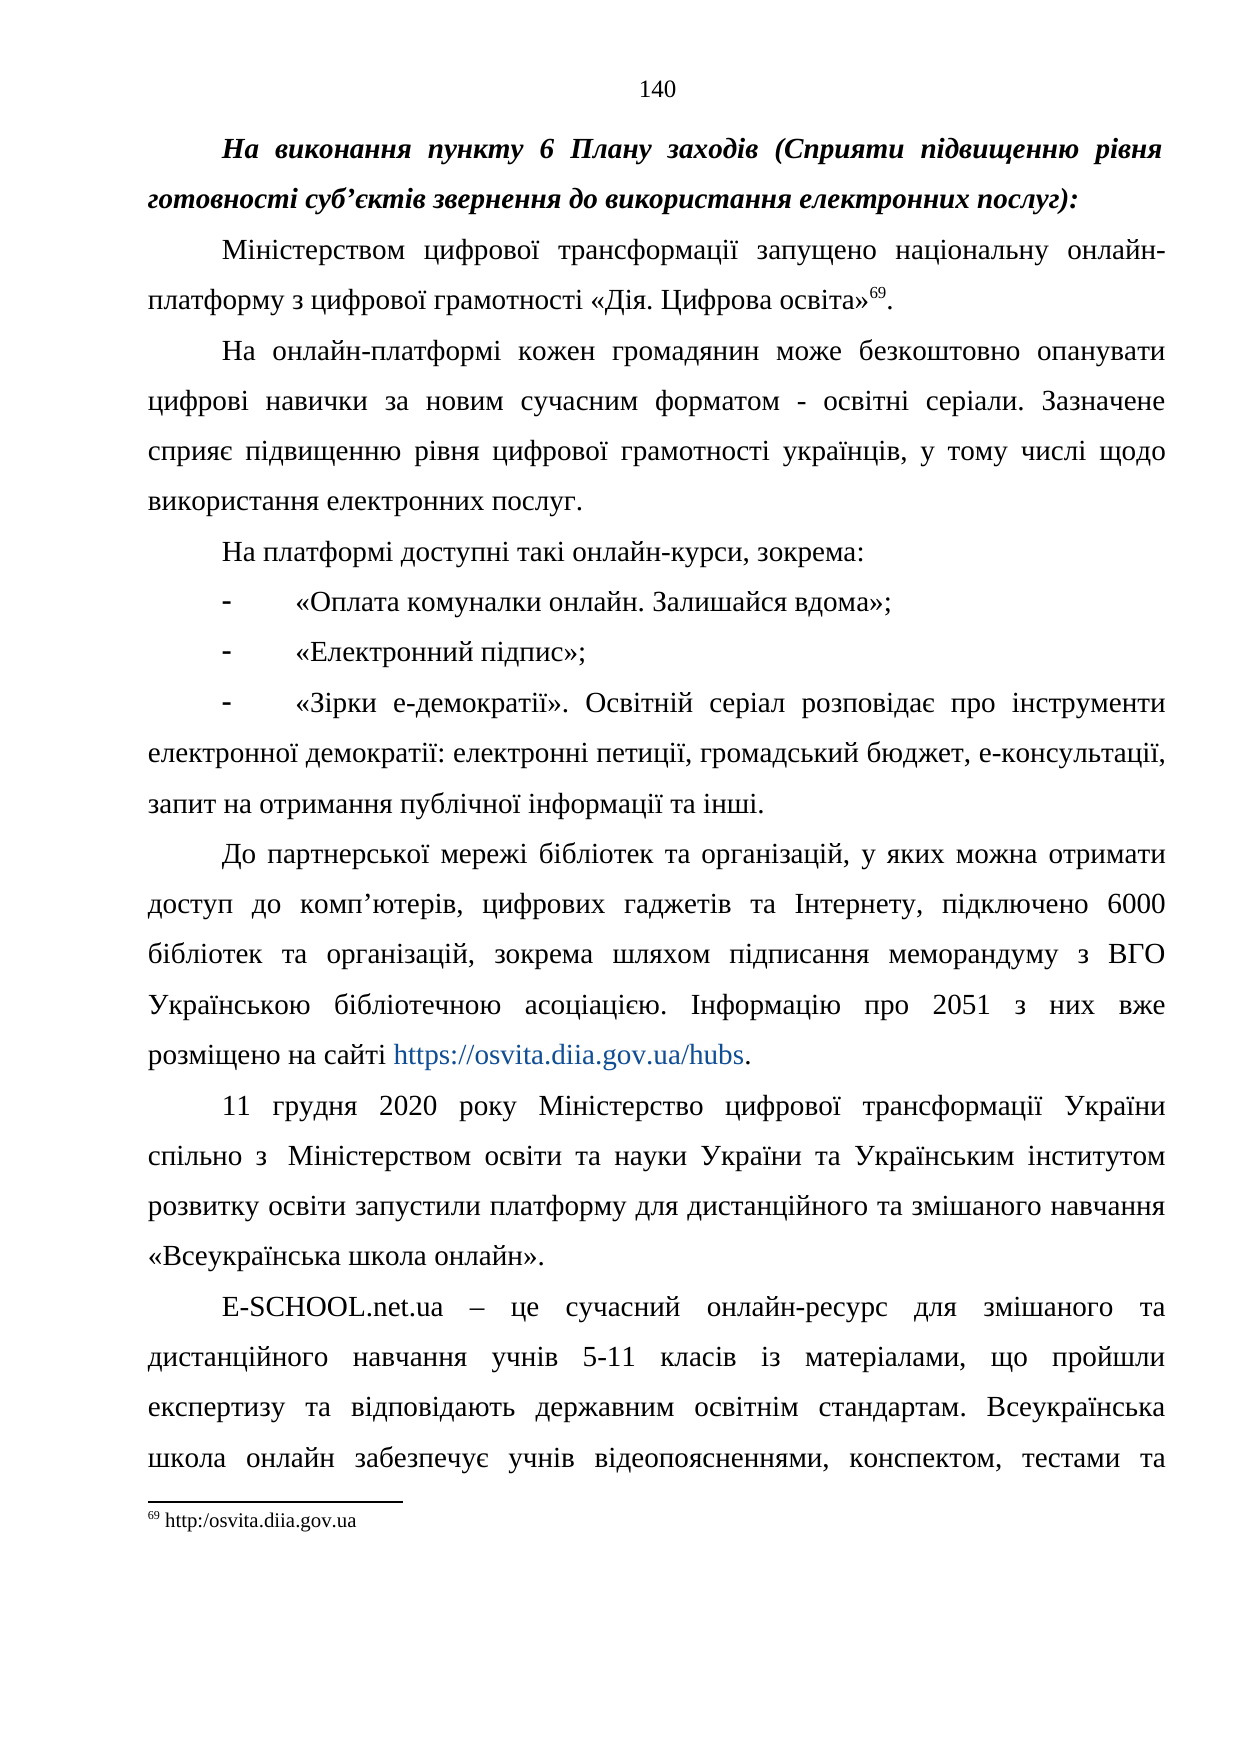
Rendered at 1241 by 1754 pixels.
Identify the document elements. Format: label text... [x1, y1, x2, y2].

list «Оплата комуналки онлайн. Залишайся вдома»; [148, 584, 1167, 618]
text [148, 1289, 1167, 1473]
text 11 грудня 2020 року Міністерство цифрової трансформації України спільно з Міністерством освіти та науки України та Українським інститутом розвитку освіти запустили платформу для дистанційного та змішаного навчання «Всеукраїнська школа онлайн». [148, 1088, 1167, 1272]
text Міністерством цифрової трансформації запущено національну онлайн-платформу з цифрової грамотності «Дія. Цифрова освіта». [148, 232, 1167, 316]
text На онлайн-платформі кожен громадянин може безкоштовно опанувати цифрові навички за новим сучасним форматом - освітні серіали. Зазначене сприяє підвищенню рівня цифрової грамотності українців, у тому числі щодо використання електронних послуг. [148, 333, 1167, 517]
list «Зірки е-демократії». Освітній серіал розповідає про інструменти електронної демократії: електронні петиції, громадський бюджет, е-консультації, запит на отримання публічної інформації та інші. [148, 685, 1167, 819]
text На платформі доступні такі онлайн-курси, зокрема: [148, 534, 1167, 567]
text На виконання пункту 6 Плану заходів (Сприяти підвищенню рівня готовності суб’єктів звернення до використання електронних послуг): [148, 131, 1167, 215]
text До партнерської мережі бібліотек та організацій, у яких можна отримати доступ до комп’ютерів, цифрових гаджетів та Інтернету, підключено 6000 бібліотек та організацій, зокрема шляхом підписання меморандуму з ВГО Українською бібліотечною асоціацією. Інформацію про 2051 з них вже розміщено на сайті https://osvita.diia.gov.ua/hubs. [148, 836, 1167, 1071]
list «Електронний підпис»; [148, 634, 1167, 668]
